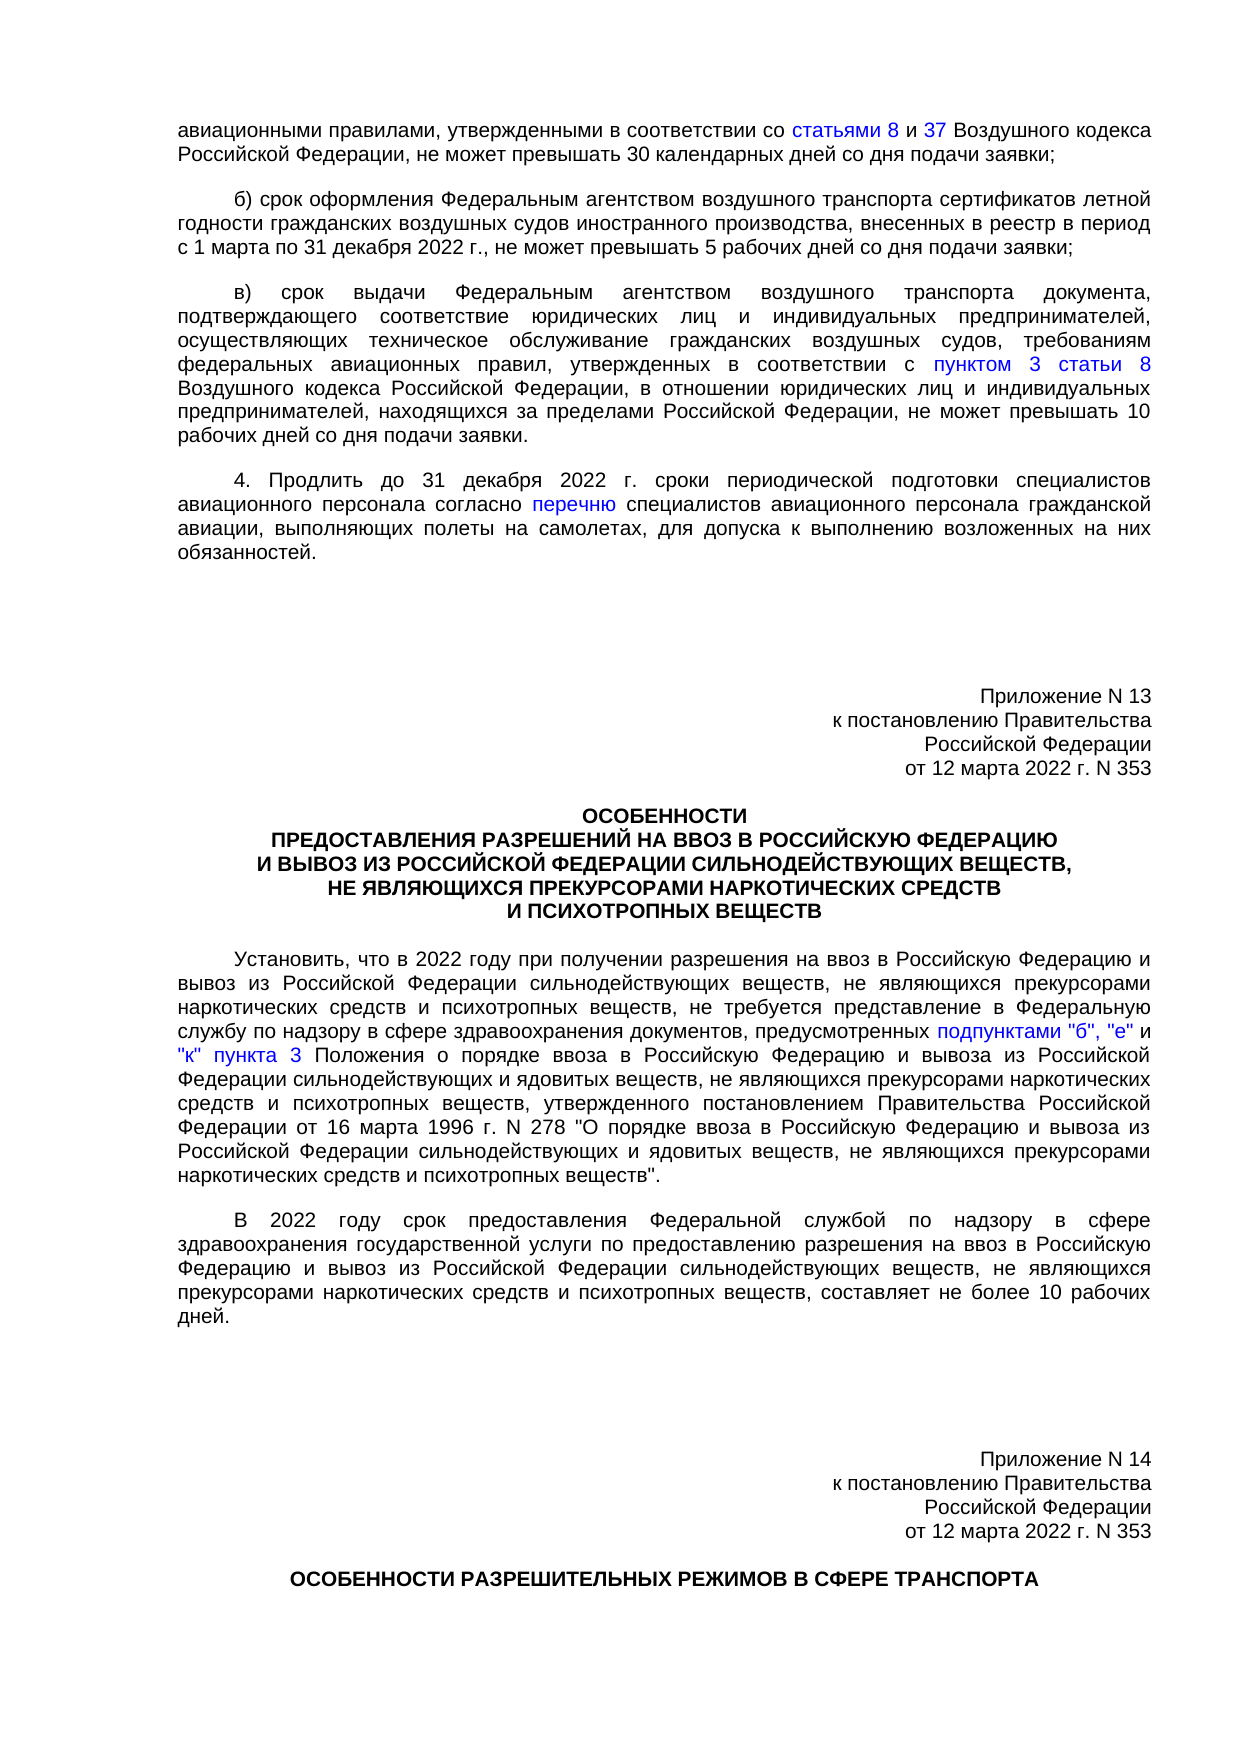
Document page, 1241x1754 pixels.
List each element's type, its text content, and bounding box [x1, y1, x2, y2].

text к постановлению Правительства [177, 708, 1152, 732]
title ПРЕДОСТАВЛЕНИЯ РАЗРЕШЕНИЙ НА ВВОЗ В РОССИЙСКУЮ ФЕДЕРАЦИЮ [177, 827, 1152, 851]
text В 2022 году срок предоставления Федеральной службой по надзору в сфере здравоохранения государственной услуги по предоставлению разрешения на ввоз в Российскую Федерацию и вывоз из Российской Федерации сильнодействующих веществ, не являющихся прекурсорами наркотических средств и психотропных веществ, составляет не более 10 рабочих дней. [177, 1208, 1152, 1327]
text от 12 марта 2022 г. N 353 [177, 756, 1152, 779]
title И ВЫВОЗ ИЗ РОССИЙСКОЙ ФЕДЕРАЦИИ СИЛЬНОДЕЙСТВУЮЩИХ ВЕЩЕСТВ, [177, 851, 1152, 875]
text 4. Продлить до 31 декабря 2022 г. сроки периодической подготовки специалистов авиационного персонала согласно перечню специалистов авиационного персонала гражданской авиации, выполняющих полеты на самолетах, для допуска к выполнению возложенных на них обязанностей. [177, 468, 1152, 564]
title И ПСИХОТРОПНЫХ ВЕЩЕСТВ [177, 899, 1152, 923]
text от 12 марта 2022 г. N 353 [177, 1519, 1152, 1543]
title НЕ ЯВЛЯЮЩИХСЯ ПРЕКУРСОРАМИ НАРКОТИЧЕСКИХ СРЕДСТВ [177, 875, 1152, 899]
text к постановлению Правительства [177, 1471, 1152, 1495]
text в) срок выдачи Федеральным агентством воздушного транспорта документа, подтверждающего соответствие юридических лиц и индивидуальных предпринимателей, осуществляющих техническое обслуживание гражданских воздушных судов, требованиям федеральных авиационных правил, утвержденных в соответствии с пунктом 3 статьи 8 Воздушного кодекса Российской Федерации, в отношении юридических лиц и индивидуальных предпринимателей, находящихся за пределами Российской Федерации, не может превышать 10 рабочих дней со дня подачи заявки. [177, 279, 1152, 447]
text Российской Федерации [177, 1495, 1152, 1519]
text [177, 118, 1152, 166]
text Приложение N 14 [177, 1447, 1152, 1471]
text Приложение N 13 [177, 684, 1152, 708]
text Установить, что в 2022 году при получении разрешения на ввоз в Российскую Федерацию и вывоз из Российской Федерации сильнодействующих веществ, не являющихся прекурсорами наркотических средств и психотропных веществ, не требуется представление в Федеральную службу по надзору в сфере здравоохранения документов, предусмотренных подпунктами "б", "е" и "к" пункта 3 Положения о порядке ввоза в Российскую Федерацию и вывоза из Российской Федерации сильнодействующих и ядовитых веществ, не являющихся прекурсорами наркотических средств и психотропных веществ, утвержденного постановлением Правительства Российской Федерации от 16 марта 1996 г. N 278 "О порядке ввоза в Российскую Федерацию и вывоза из Российской Федерации сильнодействующих и ядовитых веществ, не являющихся прекурсорами наркотических средств и психотропных веществ". [177, 947, 1152, 1187]
text Российской Федерации [177, 732, 1152, 756]
title ОСОБЕННОСТИ РАЗРЕШИТЕЛЬНЫХ РЕЖИМОВ В СФЕРЕ ТРАНСПОРТА [177, 1567, 1152, 1591]
title ОСОБЕННОСТИ [177, 803, 1152, 827]
text б) срок оформления Федеральным агентством воздушного транспорта сертификатов летной годности гражданских воздушных судов иностранного производства, внесенных в реестр в период с 1 марта по 31 декабря 2022 г., не может превышать 5 рабочих дней со дня подачи заявки; [177, 187, 1152, 259]
